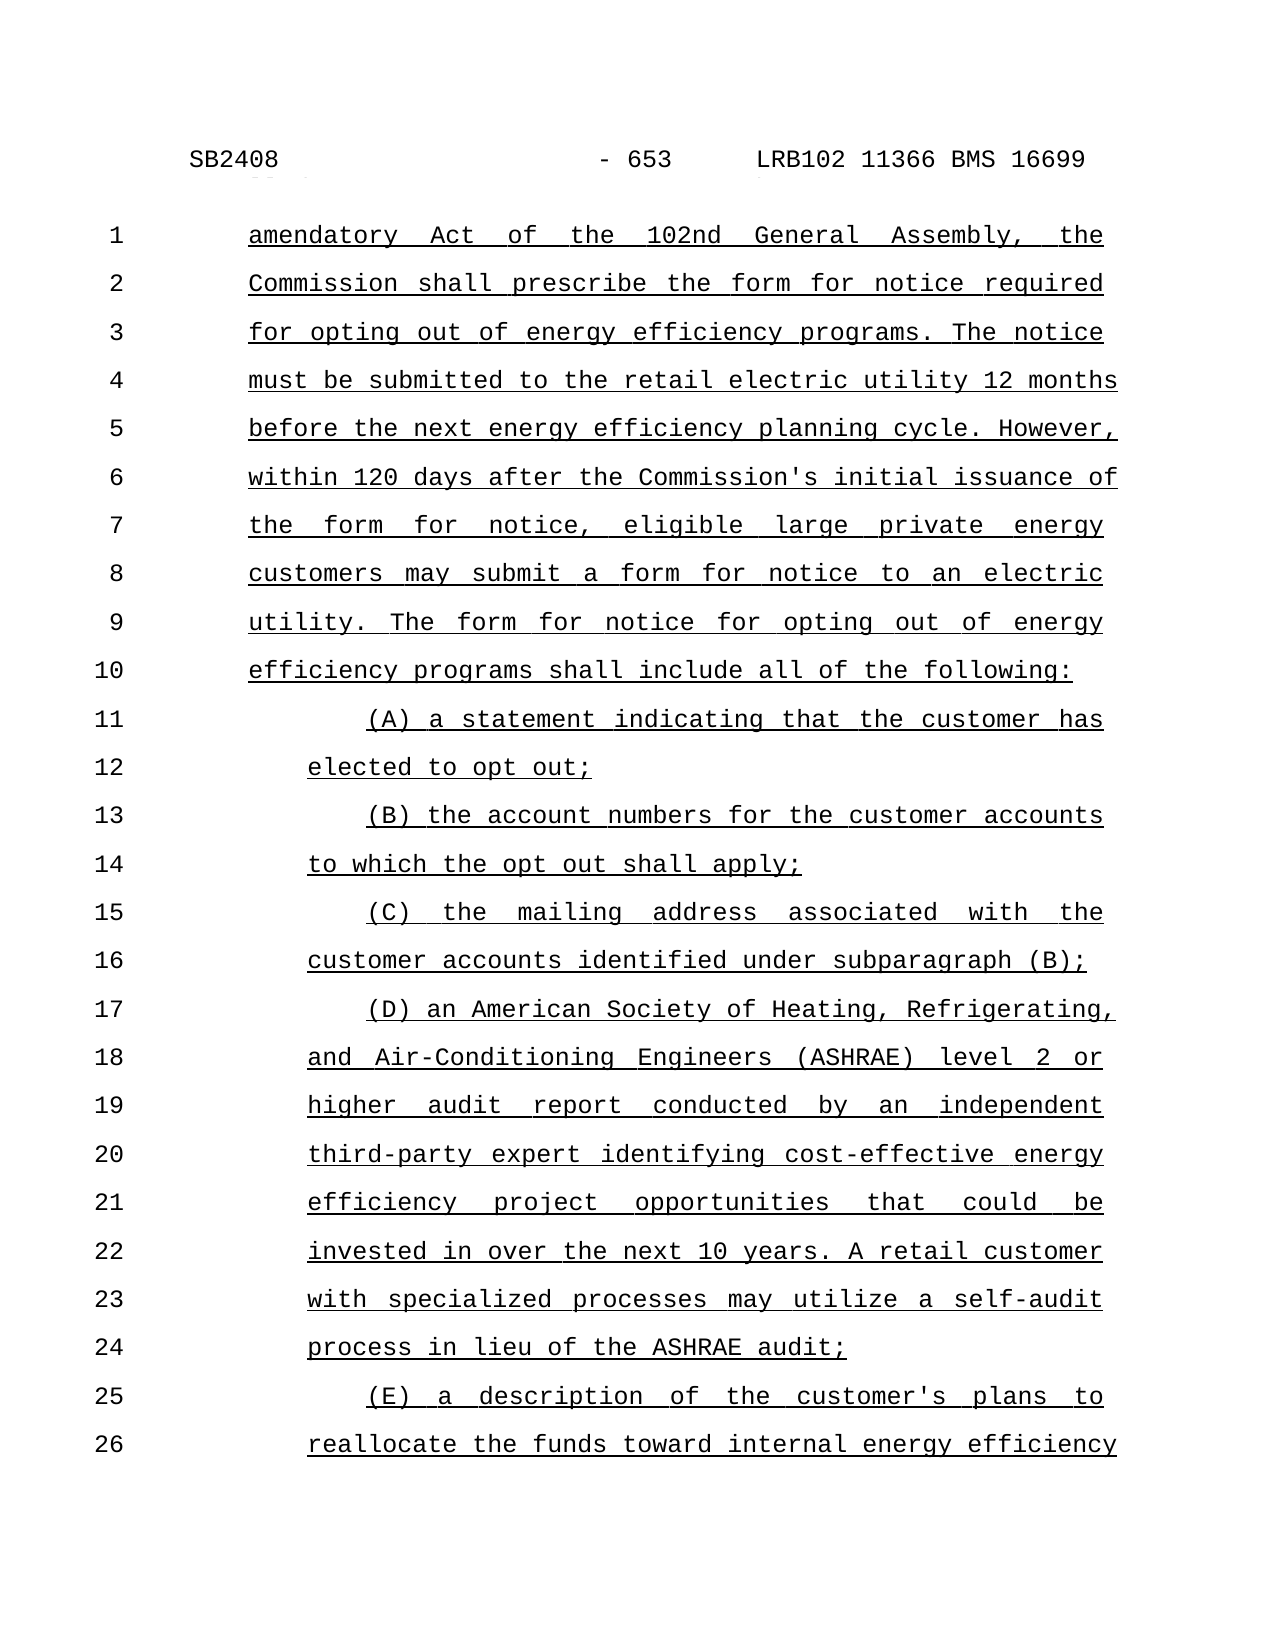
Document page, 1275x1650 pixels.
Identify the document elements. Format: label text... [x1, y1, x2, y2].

list customers may submit a form for notice to an electric [109, 561, 1121, 589]
list third-party expert identifying cost-effective energy [94, 1141, 1121, 1170]
list to which the opt out shall apply; [94, 851, 1121, 879]
list efficiency project opportunities that could be [94, 1190, 1121, 1218]
list reallocate the funds toward internal energy efficiency [94, 1432, 1121, 1460]
list (A) a statement indicating that the customer has [94, 706, 1121, 734]
list higher audit report conducted by an independent [94, 1093, 1121, 1121]
list must be submitted to the retail electric utility 12 months [109, 367, 1121, 396]
list utility. The form for notice for opting out of energy [109, 609, 1121, 638]
list within 120 days after the Commission's initial issuance of [109, 464, 1121, 493]
list (E) a description of the customer's plans to [94, 1383, 1121, 1412]
list process in lieu of the ASHRAE audit; [94, 1335, 1121, 1363]
list with specialized processes may utilize a self-audit [94, 1287, 1121, 1315]
list elected to opt out; [94, 754, 1121, 783]
list for opting out of energy efficiency programs. The notice [109, 319, 1121, 347]
list (D) an American Society of Heating, Refrigerating, [94, 996, 1121, 1025]
list efficiency programs shall include all of the following: [94, 658, 1121, 686]
list customer accounts identified under subparagraph (B); [94, 948, 1121, 976]
list (C) the mailing address associated with the [94, 899, 1121, 928]
list the form for notice, eligible large private energy [109, 513, 1121, 541]
list amendatory Act of the 102nd General Assembly, the [109, 222, 1121, 251]
list (B) the account numbers for the customer accounts [94, 803, 1121, 831]
list Commission shall prescribe the form for notice required [109, 271, 1121, 299]
list invested in over the next 10 years. A retail customer [94, 1238, 1121, 1267]
list before the next energy efficiency planning cycle. However, [109, 416, 1121, 444]
list and Air-Conditioning Engineers (ASHRAE) level 2 or [94, 1045, 1121, 1073]
